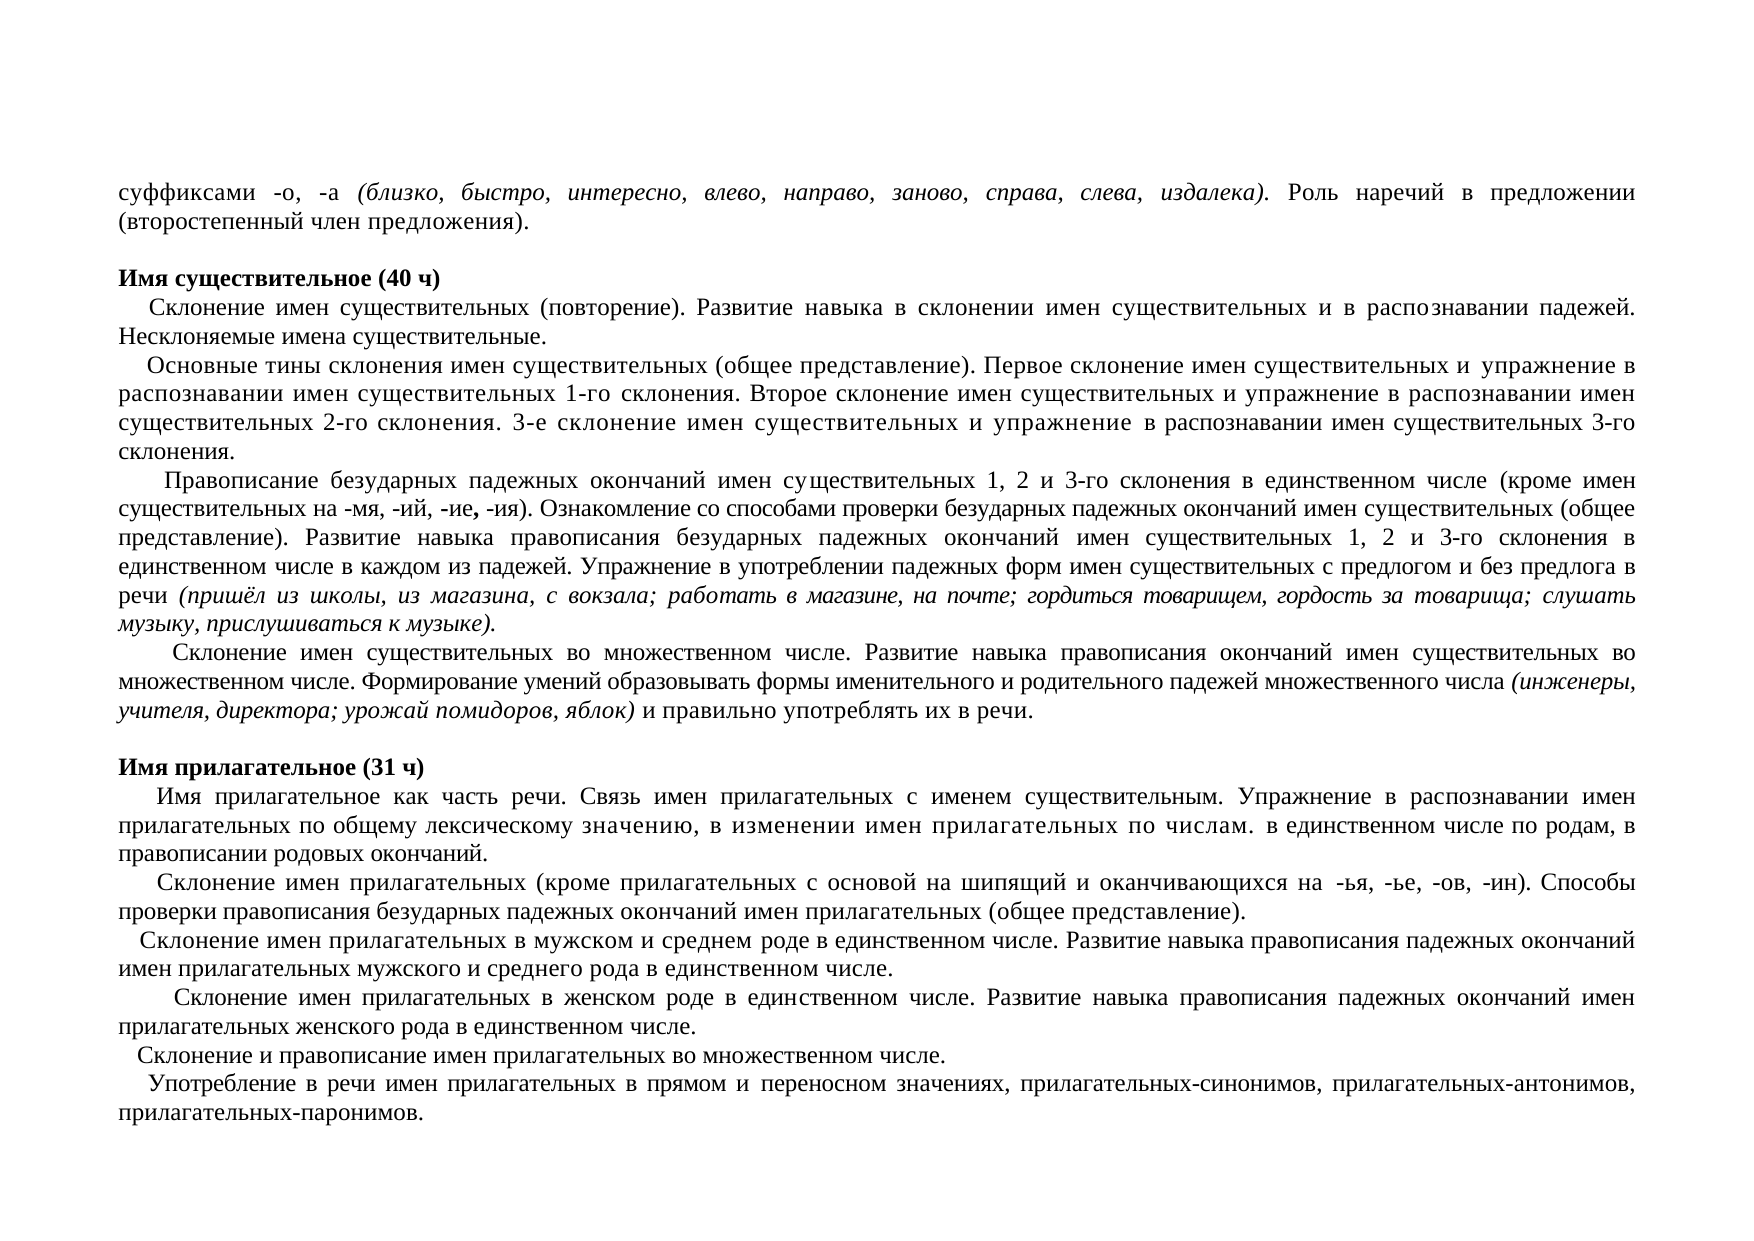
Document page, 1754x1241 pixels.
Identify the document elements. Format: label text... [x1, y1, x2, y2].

text Основные тины склонения имен существительных (общее представление). Первое склонение имен существительных и упражнение в распознавании имен существительных 1-го склонения. Второе склонение имен существительных и упражнение в распознавании имен существительных 2-го склонения. 3-е склонение имен существительных и упражнение в распознавании имен существительных 3-го склонения. [118, 350, 1636, 465]
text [118, 177, 1636, 235]
text Употребление в речи имен прилагательных в прямом и переносном значениях, прилагательных-синонимов, прилагательных-антонимов, прилагательных-паронимов. [118, 1068, 1636, 1126]
text Склонение имен прилагательных в мужском и среднем роде в единственном числе. Развитие навыка правописания падежных окончаний имен прилагательных мужского и среднего рода в единственном числе. [118, 925, 1636, 982]
text Имя прилагательное (31 ч) [118, 752, 1636, 781]
text Склонение имен существительных во множественном числе. Развитие навыка правописания окончаний имен существительных во множественном числе. Формирование умений образовывать формы именительного и родительного падежей множественного числа (инженеры, учителя, директора; урожай помидоров, яблок) и правильно употреблять их в речи. [118, 637, 1636, 723]
text Склонение имен существительных (повторение). Развитие навыка в склонении имен существительных и в распознавании падежей. Несклоняемые имена существительные. [118, 292, 1636, 350]
text Склонение имен прилагательных (кроме прилагательных с основой на шипящий и оканчивающихся на -ья, -ье, -ов, -ин). Способы проверки правописания безударных падежных окончаний имен прилагательных (общее представление). [118, 867, 1636, 925]
text Имя существительное (40 ч) [118, 263, 1636, 292]
text Склонение и правописание имен прилагательных во множественном числе. [118, 1040, 1636, 1068]
text Имя прилагательное как часть речи. Связь имен прилагательных с именем существительным. Упражнение в распознавании имен прилагательных по общему лексическому значению, в изменении имен прилагательных по числам. в единственном числе по родам, в правописании родовых окончаний. [118, 781, 1636, 867]
text Склонение имен прилагательных в женском роде в единственном числе. Развитие навыка правописания падежных окончаний имен прилагательных женского рода в единственном числе. [118, 982, 1636, 1040]
text Правописание безударных падежных окончаний имен существительных 1, 2 и 3-го склонения в единственном числе (кроме имен существительных на -мя, -ий, -ие, -ия). Ознакомление со способами проверки безударных падежных окончаний имен существительных (общее представление). Развитие навыка правописания безударных падежных окончаний имен существительных 1, 2 и 3-го склонения в единственном числе в каждом из падежей. Упражнение в употреблении падежных форм имен существительных с предлогом и без предлога в речи (пришёл из школы, из магазина, с вокзала; работать в магазине, на почте; гордиться товарищем, гордость за товарища; слушать музыку, прислушиваться к музыке). [118, 465, 1636, 637]
